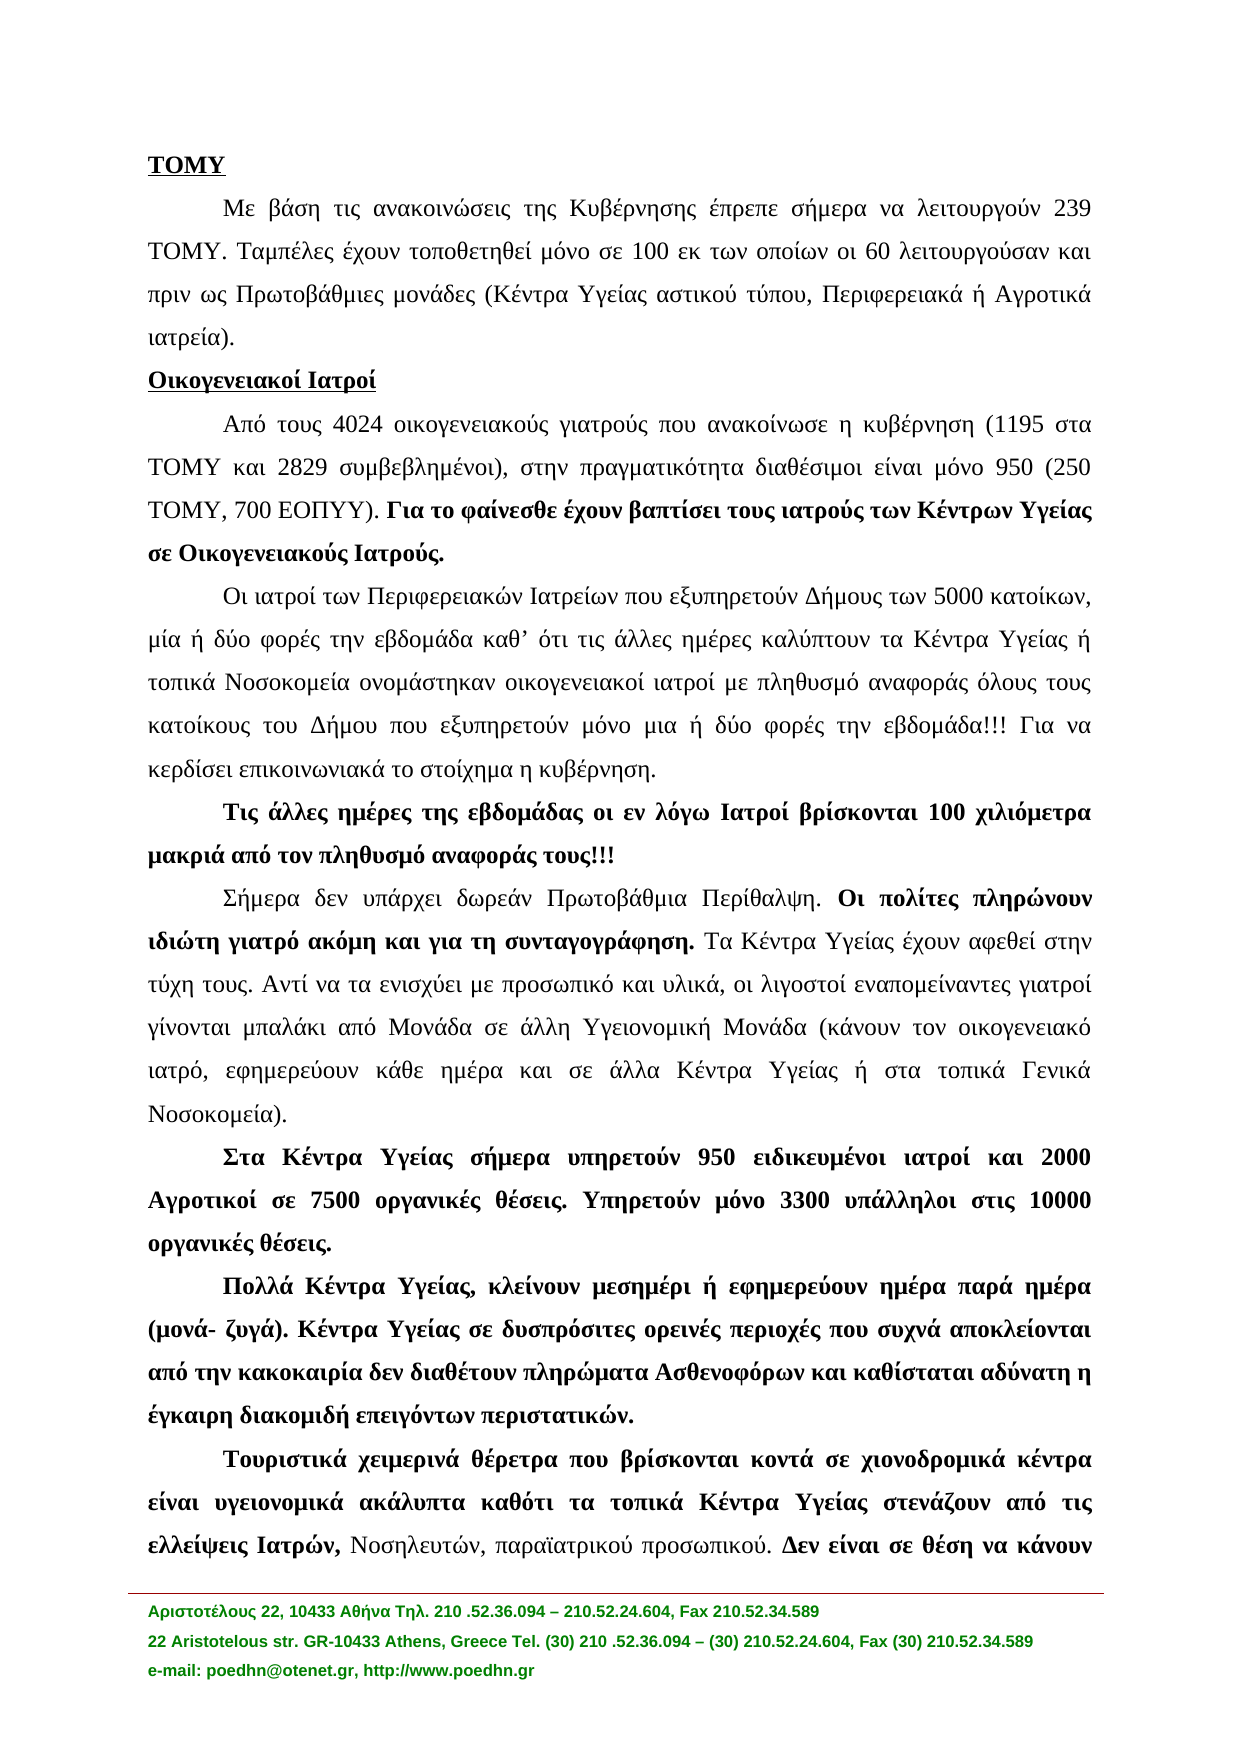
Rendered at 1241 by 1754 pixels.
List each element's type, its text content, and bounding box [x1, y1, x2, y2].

text Πολλά Κέντρα Υγείας, κλείνουν μεσημέρι ή εφημερεύουν ημέρα παρά ημέρα (μονά- ζυγά). Κέντρα Υγείας σε δυσπρόσιτες ορεινές περιοχές που συχνά αποκλείονται από την κακοκαιρία δεν διαθέτουν πληρώματα Ασθενοφόρων και καθίσταται αδύνατη η έγκαιρη διακομιδή επειγόντων περιστατικών. [148, 1271, 1092, 1429]
text Σήμερα δεν υπάρχει δωρεάν Πρωτοβάθμια Περίθαλψη. Οι πολίτες πληρώνουν ιδιώτη γιατρό ακόμη και για τη συνταγογράφηση. Τα Κέντρα Υγείας έχουν αφεθεί στην τύχη τους. Αντί να τα ενισχύει με προσωπικό και υλικά, οι λιγοστοί εναπομείναντες γιατροί γίνονται μπαλάκι από Μονάδα σε άλλη Υγειονομική Μονάδα (κάνουν τον οικογενειακό ιατρό, εφημερεύουν κάθε ημέρα και σε άλλα Κέντρα Υγείας ή στα τοπικά Γενικά Νοσοκομεία). [148, 883, 1092, 1127]
text Οι ιατροί των Περιφερειακών Ιατρείων που εξυπηρετούν Δήμους των 5000 κατοίκων, μία ή δύο φορές την εβδομάδα καθ’ ότι τις άλλες ημέρες καλύπτουν τα Κέντρα Υγείας ή τοπικά Νοσοκομεία ονομάστηκαν οικογενειακοί ιατροί με πληθυσμό αναφοράς όλους τους κατοίκους του Δήμου που εξυπηρετούν μόνο μια ή δύο φορές την εβδομάδα!!! Για να κερδίσει επικοινωνιακά το στοίχημα η κυβέρνηση. [148, 581, 1092, 782]
text Στα Κέντρα Υγείας σήμερα υπηρετούν 950 ειδικευμένοι ιατροί και 2000 Αγροτικοί σε 7500 οργανικές θέσεις. Υπηρετούν μόνο 3300 υπάλληλοι στις 10000 οργανικές θέσεις. [148, 1142, 1092, 1257]
text Τις άλλες ημέρες της εβδομάδας οι εν λόγω Ιατροί βρίσκονται 100 χιλιόμετρα μακριά από τον πληθυσμό αναφοράς τους!!! [148, 797, 1092, 869]
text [148, 1444, 1092, 1559]
text Οικογενειακοί Ιατροί [148, 366, 1092, 394]
text Με βάση τις ανακοινώσεις της Κυβέρνησης έπρεπε σήμερα να λειτουργούν 239 ΤΟΜΥ. Ταμπέλες έχουν τοποθετηθεί μόνο σε 100 εκ των οποίων οι 60 λειτουργούσαν και πριν ως Πρωτοβάθμιες μονάδες (Κέντρα Υγείας αστικού τύπου, Περιφερειακά ή Αγροτικά ιατρεία). [148, 193, 1092, 351]
text Από τους 4024 οικογενειακούς γιατρούς που ανακοίνωσε η κυβέρνηση (1195 στα ΤΟΜΥ και 2829 συμβεβλημένοι), στην πραγματικότητα διαθέσιμοι είναι μόνο 950 (250 ΤΟΜΥ, 700 ΕΟΠΥΥ). Για το φαίνεσθε έχουν βαπτίσει τους ιατρούς των Κέντρων Υγείας σε Οικογενειακούς Ιατρούς. [148, 409, 1092, 567]
text ΤΟΜΥ [148, 150, 1092, 179]
